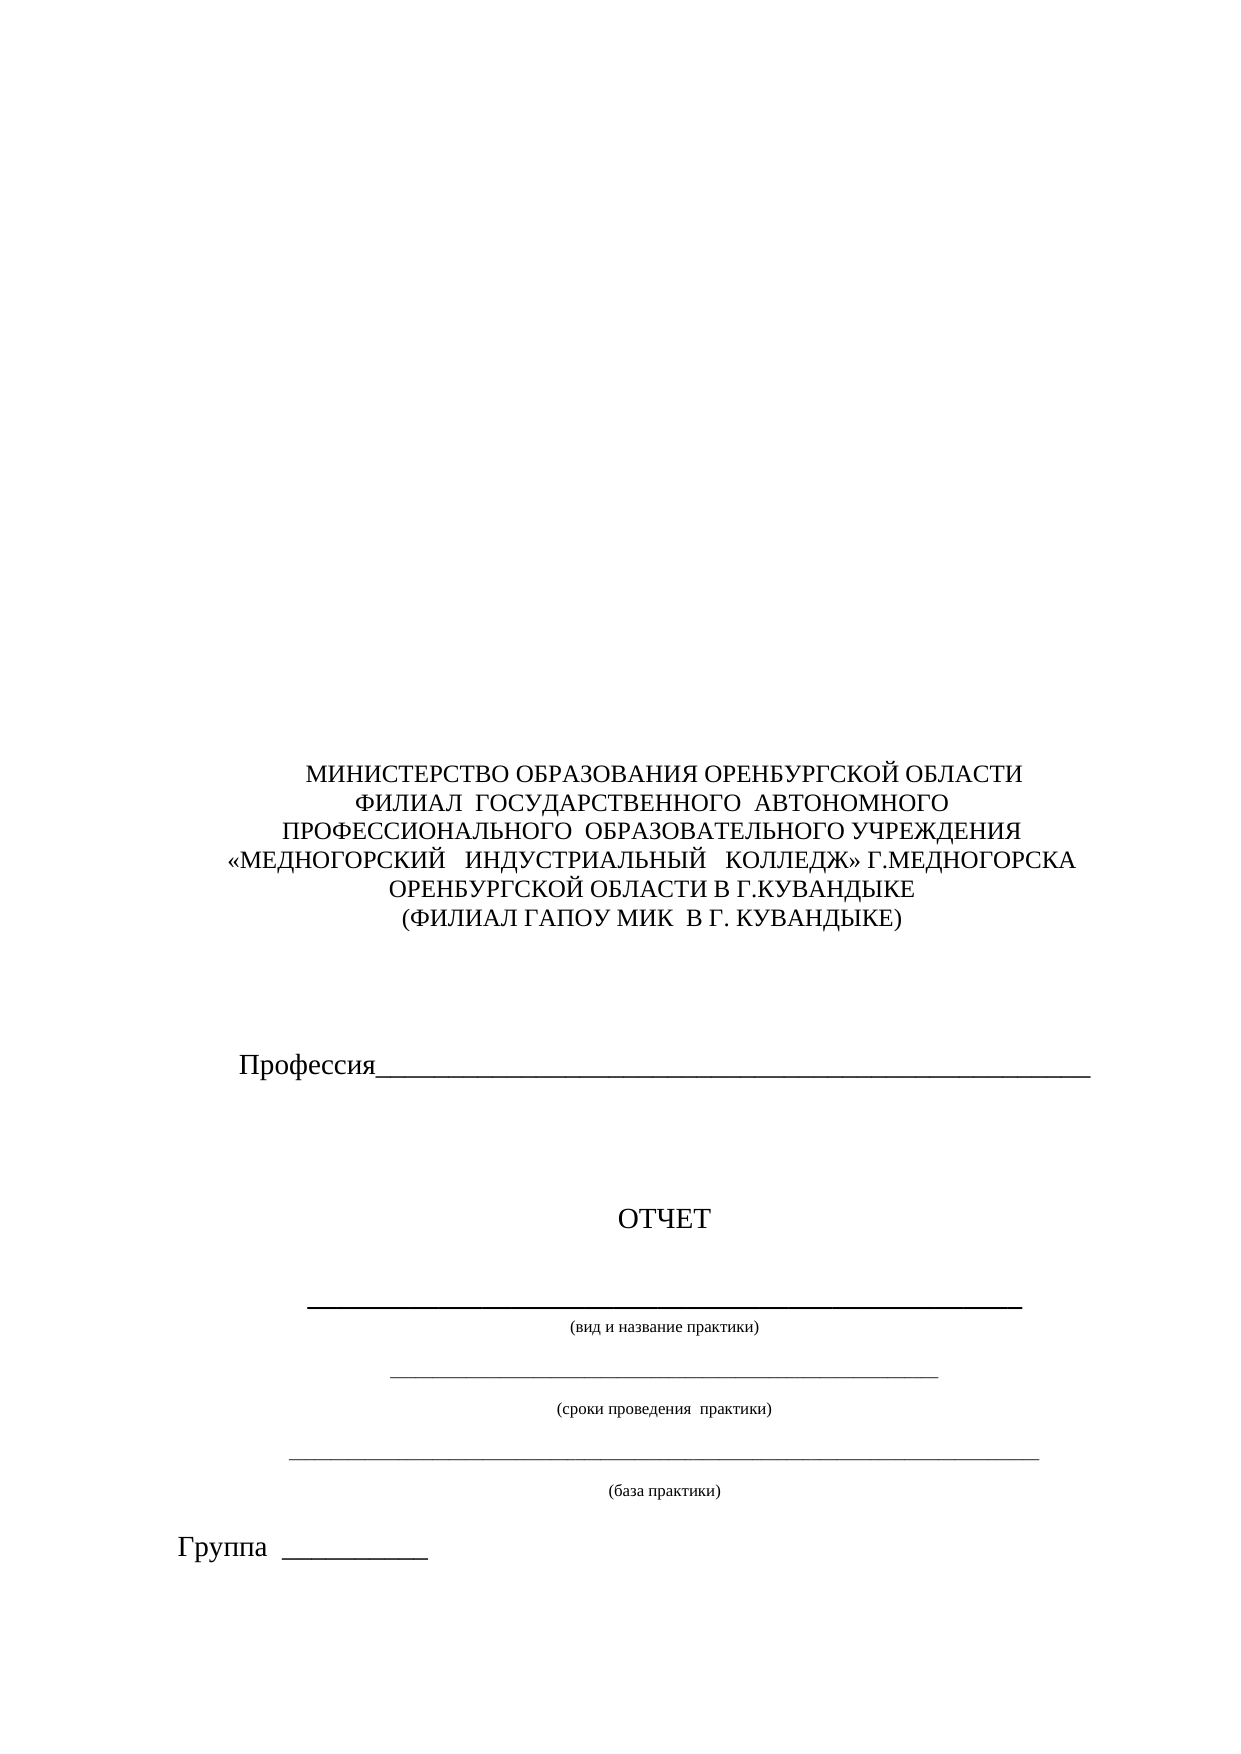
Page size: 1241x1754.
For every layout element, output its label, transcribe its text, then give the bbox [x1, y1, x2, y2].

text филиал государственного автономного [152, 788, 1152, 816]
text _________________________________________________ [177, 1278, 1152, 1312]
text Профессия_________________________________________________ [177, 1047, 1152, 1081]
text (филиал гаПоу мик В Г. КУВАНДЫКЕ) [152, 903, 1152, 931]
text Группа __________ [177, 1529, 1152, 1563]
text (вид и название практики) [177, 1317, 1152, 1350]
text ПРОФЕССИОНАЛЬНОго образовательного учреждения [152, 816, 1152, 845]
text Министерство образования Оренбургской области [177, 759, 1152, 788]
text _________________________________________________________________________________________ [177, 1442, 1152, 1476]
text «Медногорский индустриальный колледж» Г.МЕДНОГОРСКА [152, 845, 1152, 874]
text (база практики) [177, 1481, 1152, 1514]
text (сроки проведения практики) [177, 1399, 1152, 1432]
text _________________________________________________________________ [177, 1360, 1152, 1394]
text оренбургской области в г.Кувандыке [152, 874, 1152, 903]
text ОТЧЕТ [177, 1201, 1152, 1235]
